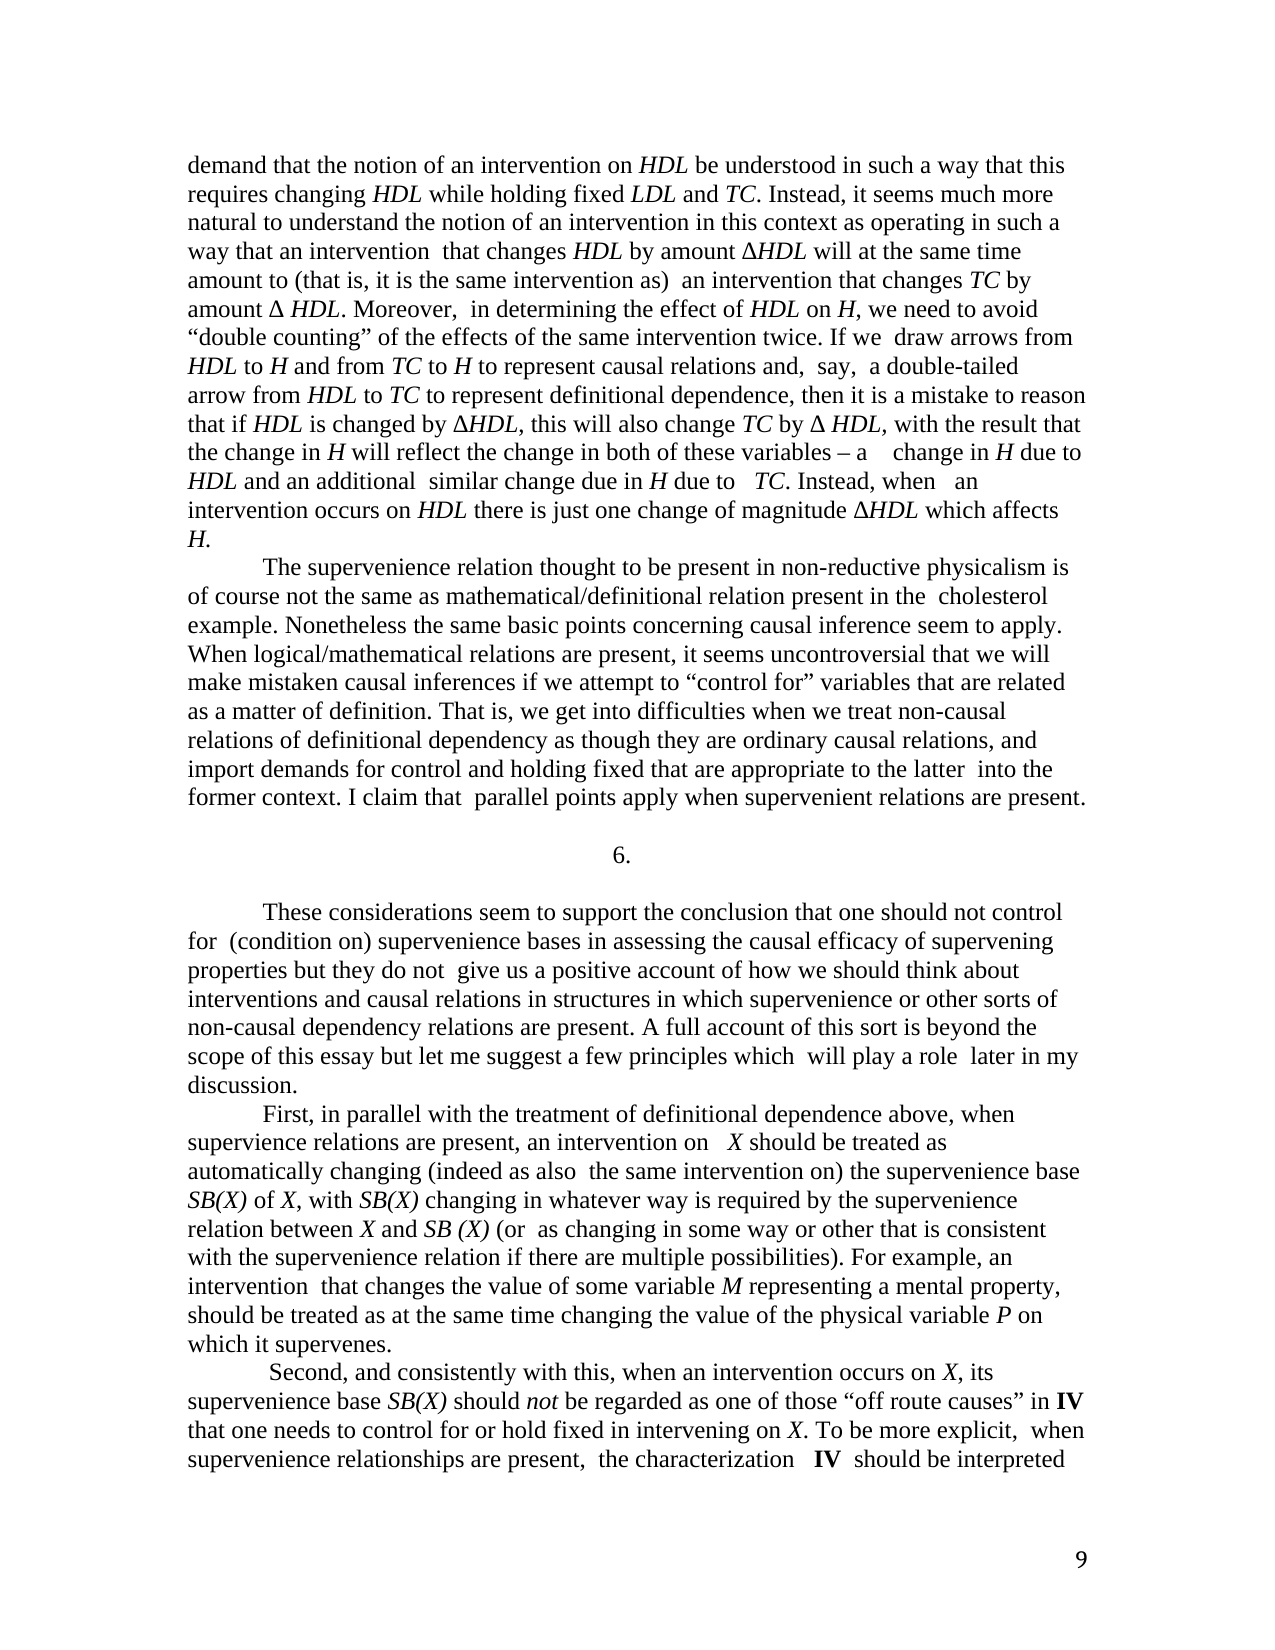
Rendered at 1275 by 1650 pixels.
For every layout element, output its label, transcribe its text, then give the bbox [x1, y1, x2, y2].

text First, in parallel with the treatment of definitional dependence above, when supervience relations are present, an intervention on X should be treated as automatically changing (indeed as also the same intervention on) the supervenience base SB(X) of X, with SB(X) changing in whatever way is required by the supervenience relation between X and SB (X) (or as changing in some way or other that is consistent with the supervenience relation if there are multiple possibilities). For example, an intervention that changes the value of some variable M representing a mental property, should be treated as at the same time changing the value of the physical variable P on which it supervenes. [187, 1099, 1087, 1357]
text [187, 1357, 1087, 1472]
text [187, 150, 1087, 552]
text The supervenience relation thought to be present in non-reductive physicalism is of course not the same as mathematical/definitional relation present in the cholesterol example. Nonetheless the same basic points concerning causal inference seem to apply. When logical/mathematical relations are present, it seems uncontroversial that we will make mistaken causal inferences if we attempt to “control for” variables that are related as a matter of definition. That is, we get into difficulties when we treat non-causal relations of definitional dependency as though they are ordinary causal relations, and import demands for control and holding fixed that are appropriate to the latter into the former context. I claim that parallel points apply when supervenient relations are present. [187, 552, 1087, 811]
text These considerations seem to support the conclusion that one should not control for (condition on) supervenience bases in assessing the causal efficacy of supervening properties but they do not give us a positive account of how we should think about interventions and causal relations in structures in which supervenience or other sorts of non-causal dependency relations are present. A full account of this sort is beyond the scope of this essay but let me suggest a few principles which will play a role later in my discussion. [187, 897, 1087, 1099]
text 6. [487, 840, 1087, 869]
